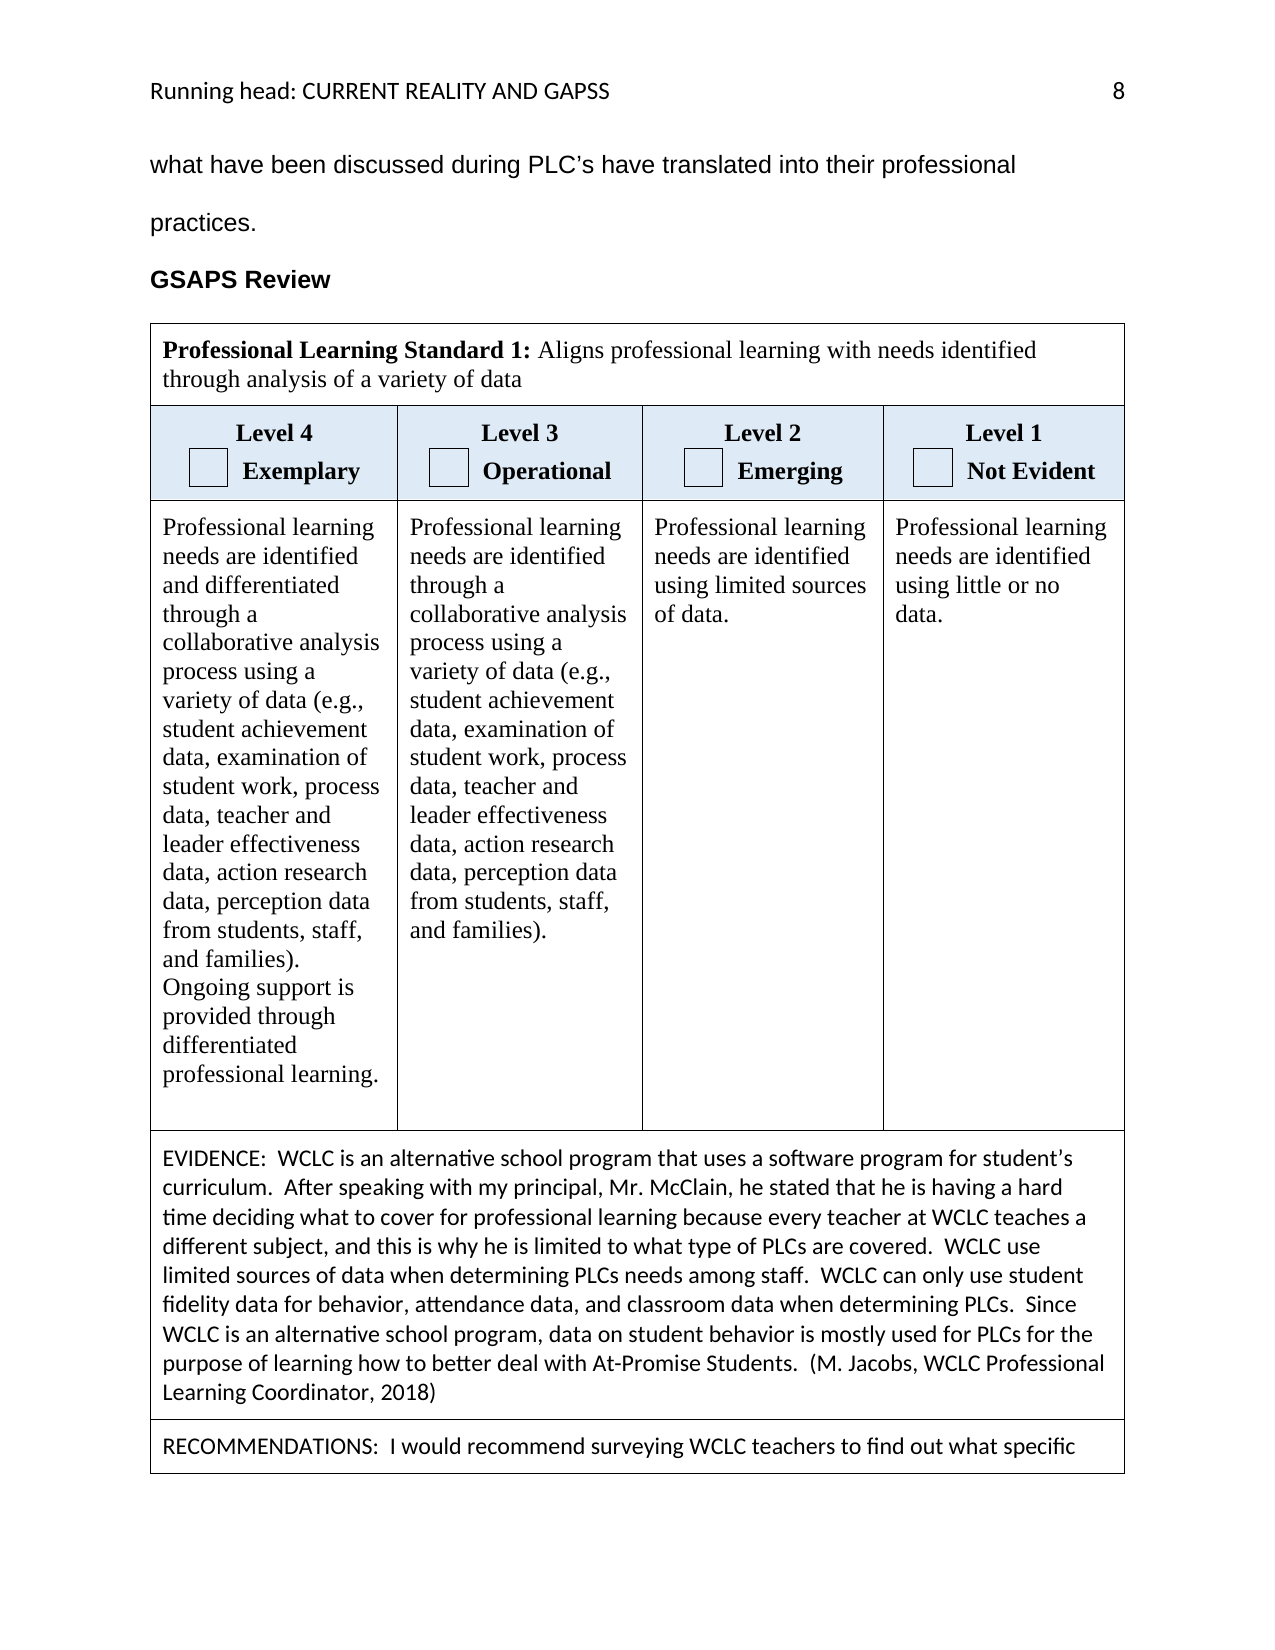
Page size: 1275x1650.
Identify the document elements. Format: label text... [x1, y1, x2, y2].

table_cell Professional learning needs are identified through a collaborative analysis process using a variety of data (e.g., student achievement data, examination of student work, process data, teacher and leader effectiveness data, action research data, perception data from students, staff, and families). [398, 501, 642, 1130]
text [150, 150, 1125, 236]
table_cell EVIDENCE: WCLC is an alternative school program that uses a software program for student’s curriculum. After speaking with my principal, Mr. McClain, he stated that he is having a hard time deciding what to cover for professional learning because every teacher at WCLC teaches a different subject, and this is why he is limited to what type of PLCs are covered. WCLC use limited sources of data when determining PLCs needs among staff. WCLC can only use student fidelity data for behavior, attendance data, and classroom data when determining PLCs. Since WCLC is an alternative school program, data on student behavior is mostly used for PLCs for the purpose of learning how to better deal with At-Promise Students. (M. Jacobs, WCLC Professional Learning Coordinator, 2018) [151, 1131, 1124, 1418]
table_cell Level 4 Exemplary [151, 406, 397, 499]
table_cell Level 1 Not Evident [884, 406, 1124, 499]
table_cell Professional learning needs are identified and differentiated through a collaborative analysis process using a variety of data (e.g., student achievement data, examination of student work, process data, teacher and leader effectiveness data, action research data, perception data from students, staff, and families). Ongoing support is provided through differentiated professional learning. [151, 501, 397, 1130]
table_cell Level 3 Operational [398, 406, 642, 499]
table_header Professional Learning Standard 1: Aligns professional learning with needs identified through analysis of a variety of data [151, 324, 1124, 405]
text GSAPS Review [150, 265, 1125, 294]
table_cell Professional learning needs are identified using limited sources of data. [643, 501, 883, 1130]
table_cell Level 2 Emerging [643, 406, 883, 499]
table_cell Professional learning needs are identified using little or no data. [884, 501, 1124, 1130]
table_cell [151, 1420, 1124, 1473]
